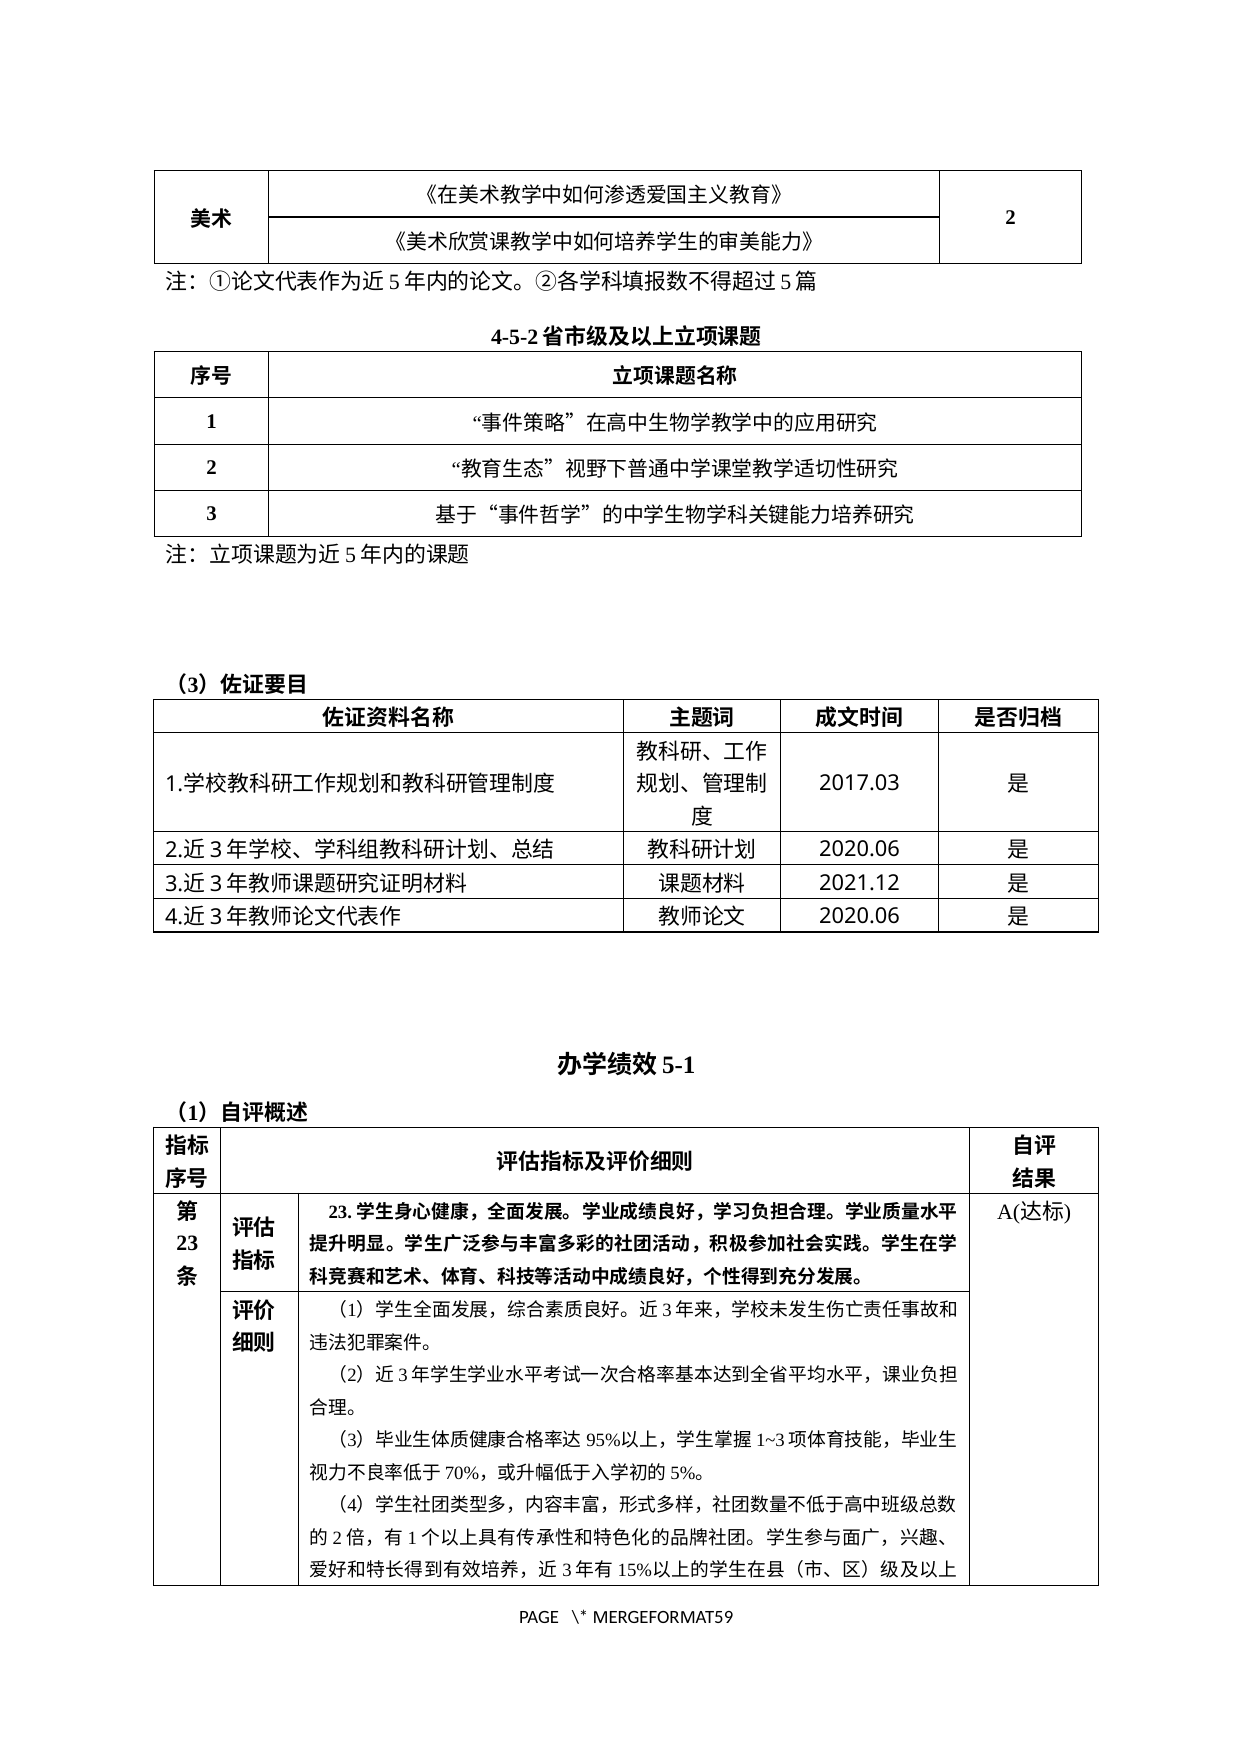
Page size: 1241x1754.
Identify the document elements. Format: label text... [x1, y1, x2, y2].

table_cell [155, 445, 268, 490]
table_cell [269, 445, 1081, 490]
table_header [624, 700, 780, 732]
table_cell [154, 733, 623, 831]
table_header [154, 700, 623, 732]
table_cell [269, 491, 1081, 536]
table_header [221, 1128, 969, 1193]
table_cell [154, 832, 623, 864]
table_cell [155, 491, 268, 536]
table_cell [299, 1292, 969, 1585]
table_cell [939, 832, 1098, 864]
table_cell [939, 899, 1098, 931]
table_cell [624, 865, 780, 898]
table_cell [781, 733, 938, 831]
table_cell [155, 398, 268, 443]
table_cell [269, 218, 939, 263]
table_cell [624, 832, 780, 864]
text 注：立项课题为近5年内的课题 [165, 537, 1087, 569]
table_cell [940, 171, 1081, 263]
text 办学绩效5-1 [165, 1030, 1087, 1095]
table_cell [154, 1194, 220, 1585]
text （1）自评概述 [165, 1095, 1087, 1127]
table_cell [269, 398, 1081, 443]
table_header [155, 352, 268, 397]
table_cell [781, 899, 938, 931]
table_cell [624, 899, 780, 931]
text 注：①论文代表作为近5年内的论文。②各学科填报数不得超过5篇 [165, 264, 1087, 295]
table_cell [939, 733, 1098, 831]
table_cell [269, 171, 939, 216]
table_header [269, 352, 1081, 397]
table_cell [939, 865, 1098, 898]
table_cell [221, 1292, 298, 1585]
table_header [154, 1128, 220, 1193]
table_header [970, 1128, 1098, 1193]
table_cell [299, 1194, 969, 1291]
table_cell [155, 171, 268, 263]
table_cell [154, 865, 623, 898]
text 4-5-2省市级及以上立项课题 [165, 319, 1087, 351]
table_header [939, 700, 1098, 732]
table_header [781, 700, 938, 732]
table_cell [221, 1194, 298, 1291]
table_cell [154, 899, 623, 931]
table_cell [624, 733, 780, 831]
text （3）佐证要目 [165, 666, 1087, 699]
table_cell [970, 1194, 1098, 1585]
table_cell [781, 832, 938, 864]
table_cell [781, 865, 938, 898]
